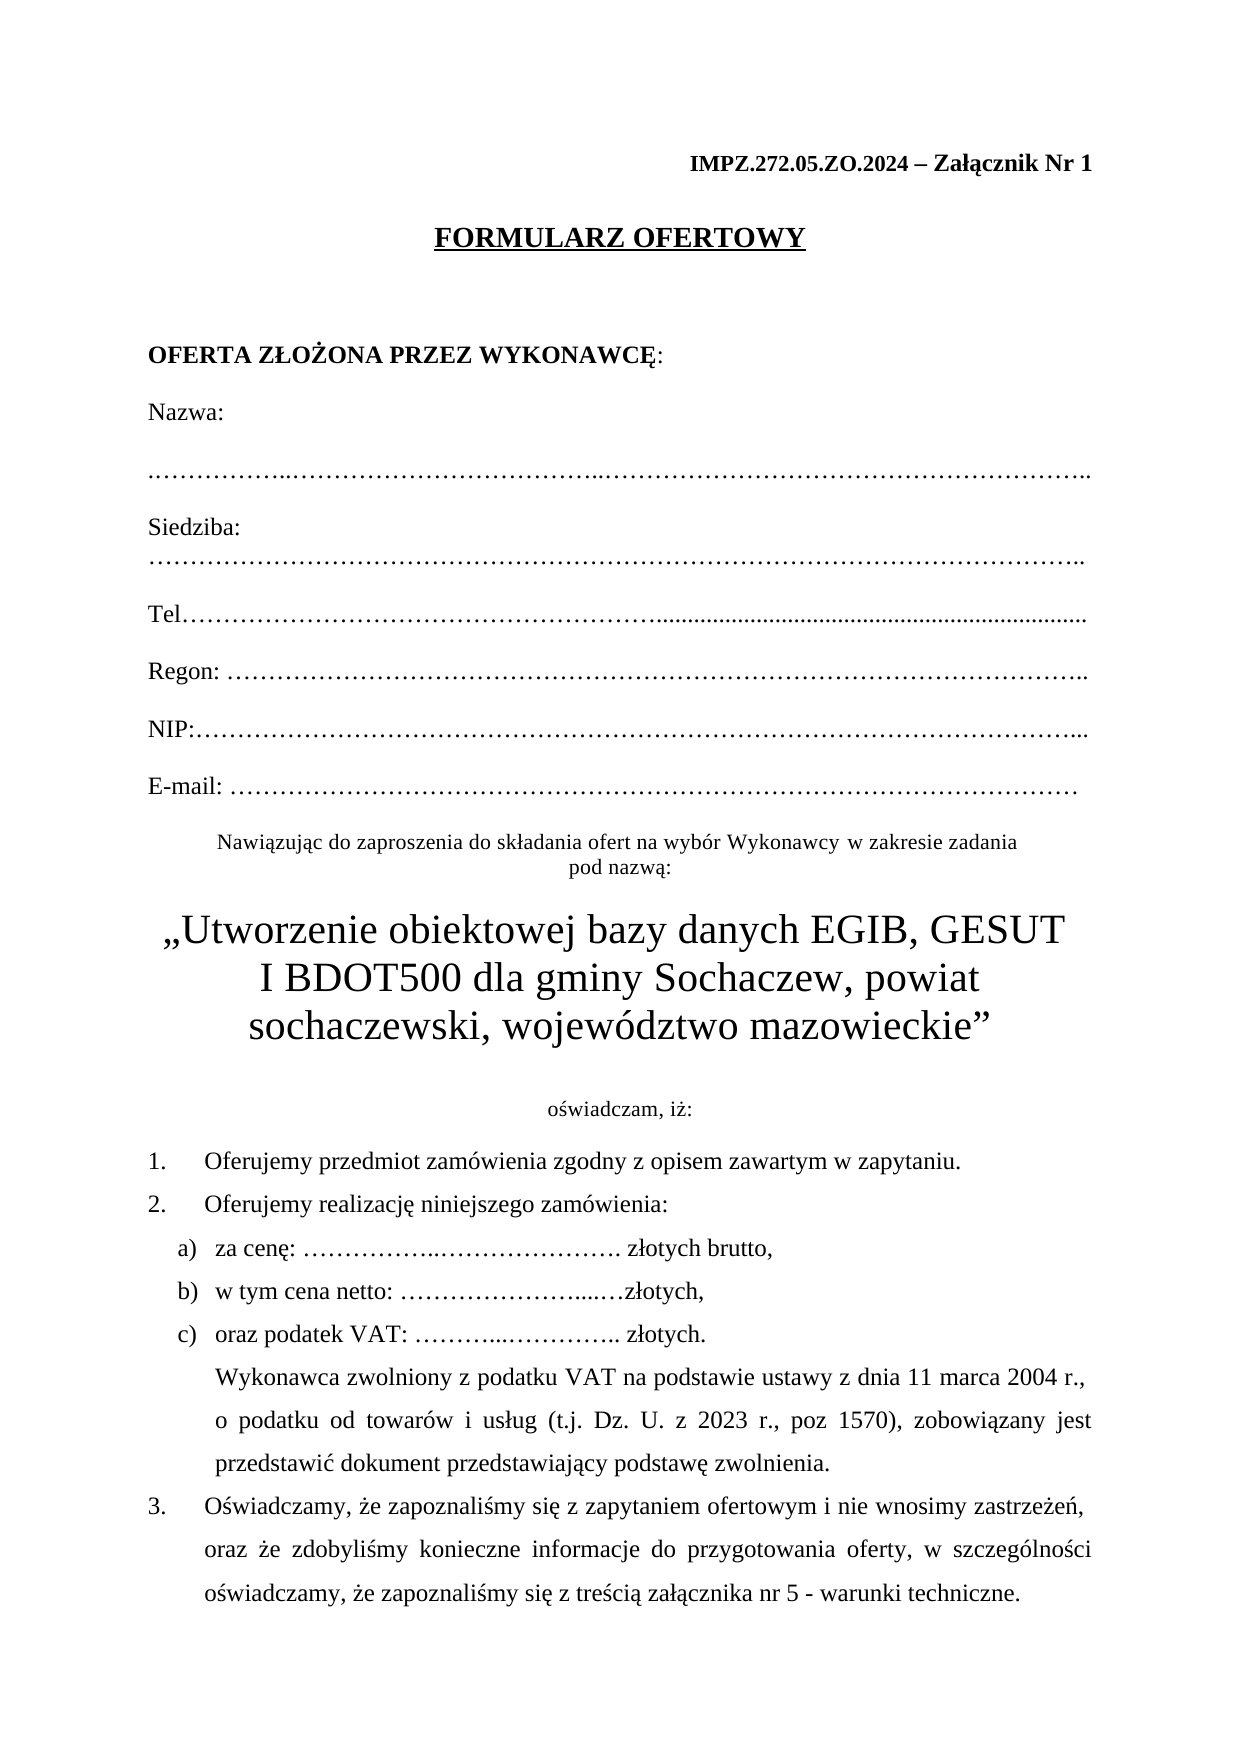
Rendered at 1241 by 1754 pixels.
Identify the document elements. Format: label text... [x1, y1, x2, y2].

text IMPZ.272.05.ZO.2024 – Załącznik Nr 1 [148, 148, 1093, 177]
text oświadczam, iż: [148, 1096, 1093, 1121]
list Oferujemy realizację niniejszego zamówienia: [148, 1189, 1093, 1218]
list Oferujemy przedmiot zamówienia zgodny z opisem zawartym w zapytaniu. [148, 1146, 1093, 1175]
text Wykonawca zwolniony z podatku VAT na podstawie ustawy z dnia 11 marca 2004 r., o podatku od towarów i usług (t.j. Dz. U. z 2023 r., poz 1570), zobowiązany jest przedstawić dokument przedstawiający podstawę zwolnienia. [215, 1362, 1093, 1477]
text E-mail: ………………………………………………………………………………………… [148, 771, 1093, 800]
list Oświadczamy, że zapoznaliśmy się z zapytaniem ofertowym i nie wnosimy zastrzeżeń, oraz że zdobyliśmy konieczne informacje do przygotowania oferty, w szczególności oświadczamy, że zapoznaliśmy się z treścią załącznika nr 5 - warunki techniczne. [148, 1491, 1093, 1606]
text Regon: ………………………………………………………………………………………….. [148, 656, 1093, 685]
text „Utworzenie obiektowej bazy danych EGIB, GESUT I BDOT500 dla gminy Sochaczew, powiat sochaczewski, województwo mazowieckie” [148, 879, 1093, 1048]
list oraz podatek VAT: ………...………….. złotych. [177, 1319, 1093, 1348]
text ………………………………………………………………………………………………….. [148, 541, 1093, 570]
text Tel…………………………………………………..................................................................... [148, 599, 1093, 627]
text OFERTA ZŁOŻONA PRZEZ WYKONAWCĘ: [148, 340, 1093, 369]
text .……………..………………………………..………………………………………………….. [148, 455, 1093, 484]
text NIP:……………………………………………………………………………………………... [148, 714, 1093, 742]
text FORMULARZ OFERTOWY [148, 220, 1093, 254]
text Siedziba: [148, 512, 1093, 541]
list za cenę: ……………..…………………. złotych brutto, [177, 1233, 1093, 1261]
text Nazwa: [148, 397, 1093, 426]
list w tym cena netto: …………………....…złotych, [177, 1276, 1093, 1304]
text Nawiązując do zaproszenia do składania ofert na wybór Wykonawcy w zakresie zadania pod nazwą: [148, 829, 1093, 879]
